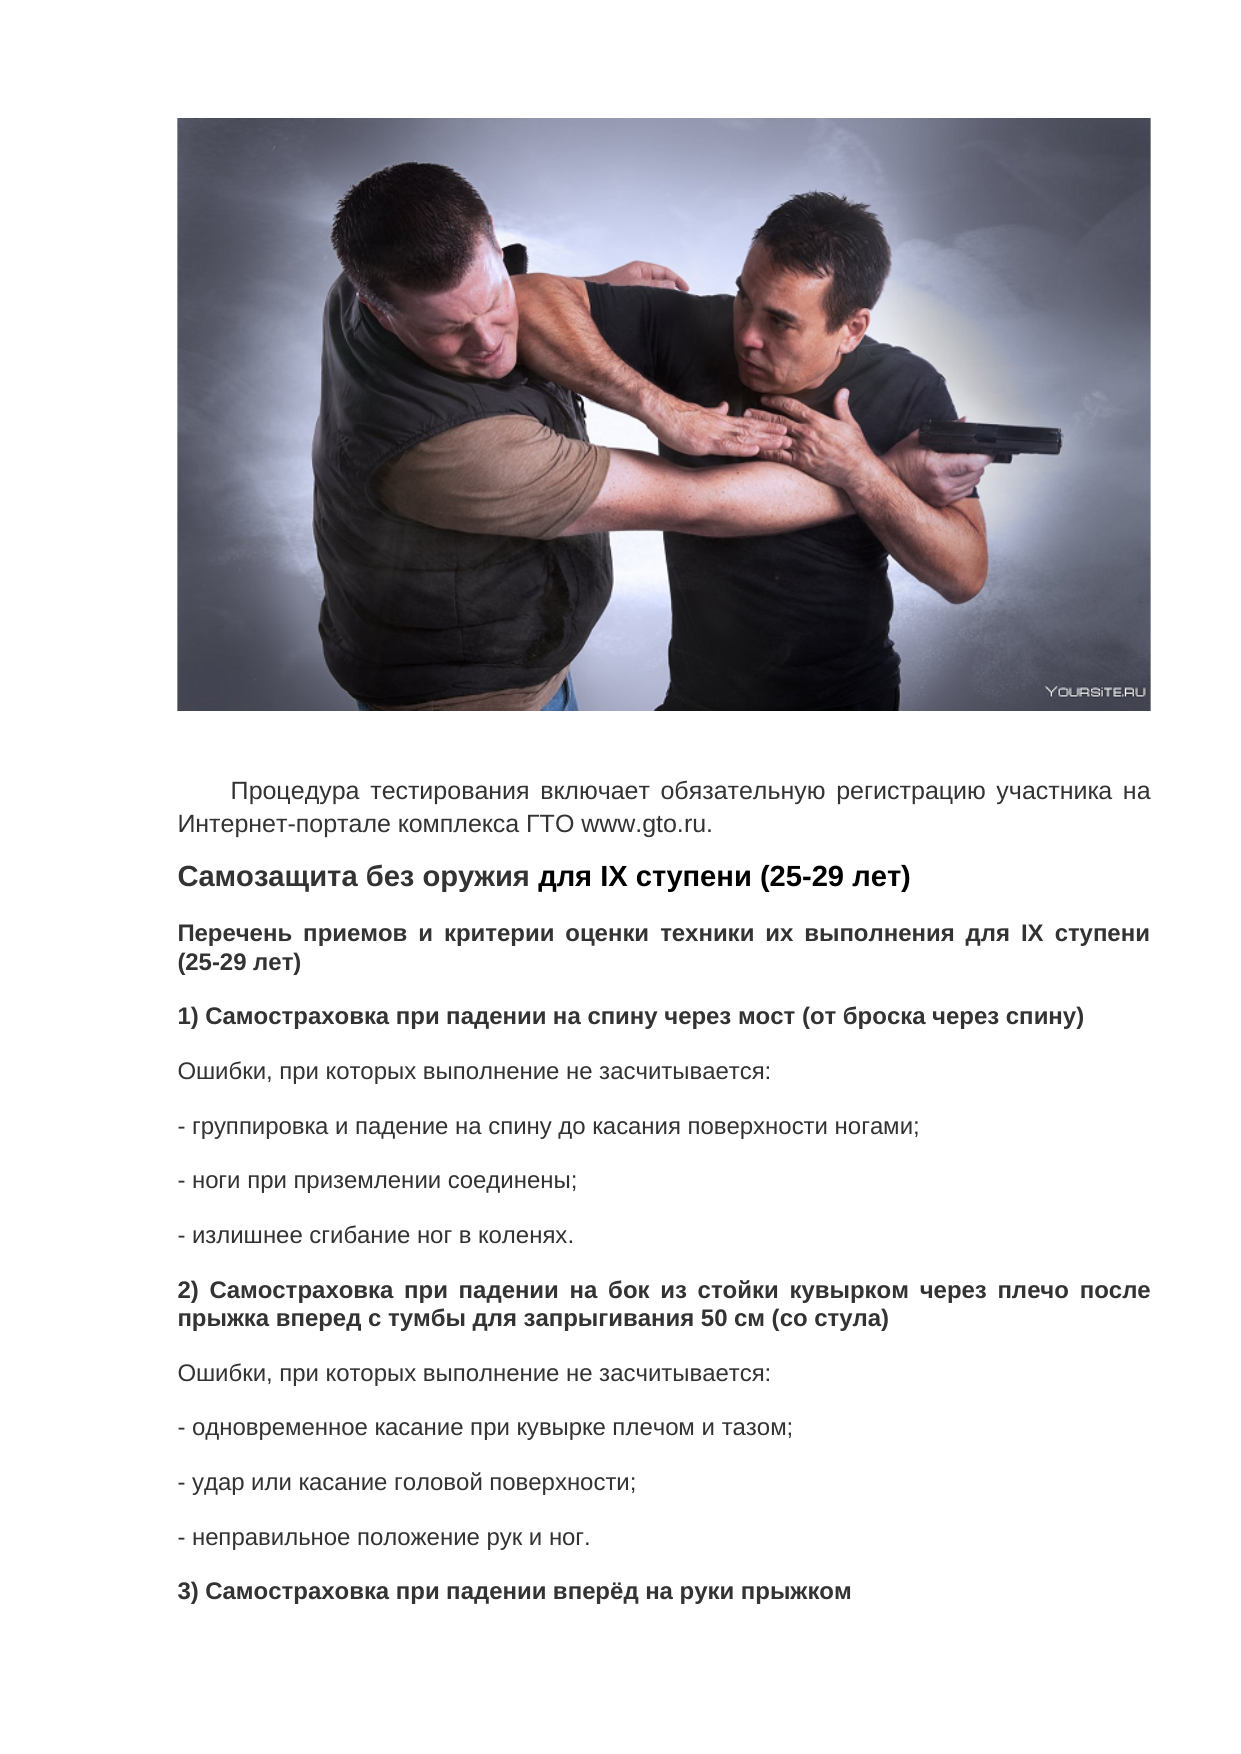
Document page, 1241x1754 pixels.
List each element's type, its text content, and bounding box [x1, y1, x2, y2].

picture [177, 118, 1151, 711]
text - ноги при приземлении соединены; [177, 1166, 1152, 1194]
text Ошибки, при которых выполнение не засчитывается: [177, 1056, 1152, 1084]
text - излишнее сгибание ног в коленях. [177, 1220, 1152, 1248]
text Самозащита без оружия для IX ступени (25-29 лет) [177, 859, 1152, 892]
text 1) Самостраховка при падении на спину через мост (от броска через спину) [177, 1002, 1152, 1030]
text - группировка и падение на спину до касания поверхности ногами; [177, 1111, 1152, 1139]
text - одновременное касание при кувырке плечом и тазом; [177, 1413, 1152, 1441]
text Процедура тестирования включает обязательную регистрацию участника на Интернет-портале комплекса ГТО www.gto.ru. [177, 776, 1152, 838]
text - неправильное положение рук и ног. [177, 1522, 1152, 1550]
text Ошибки, при которых выполнение не засчитывается: [177, 1358, 1152, 1386]
text - удар или касание головой поверхности; [177, 1467, 1152, 1495]
text 2) Самостраховка при падении на бок из стойки кувырком через плечо после прыжка вперед с тумбы для запрыгивания 50 см (со стула) [177, 1275, 1152, 1331]
text 3) Самостраховка при падении вперёд на руки прыжком [177, 1577, 1152, 1605]
text Перечень приемов и критерии оценки техники их выполнения для IX ступени (25-29 лет) [177, 919, 1152, 975]
